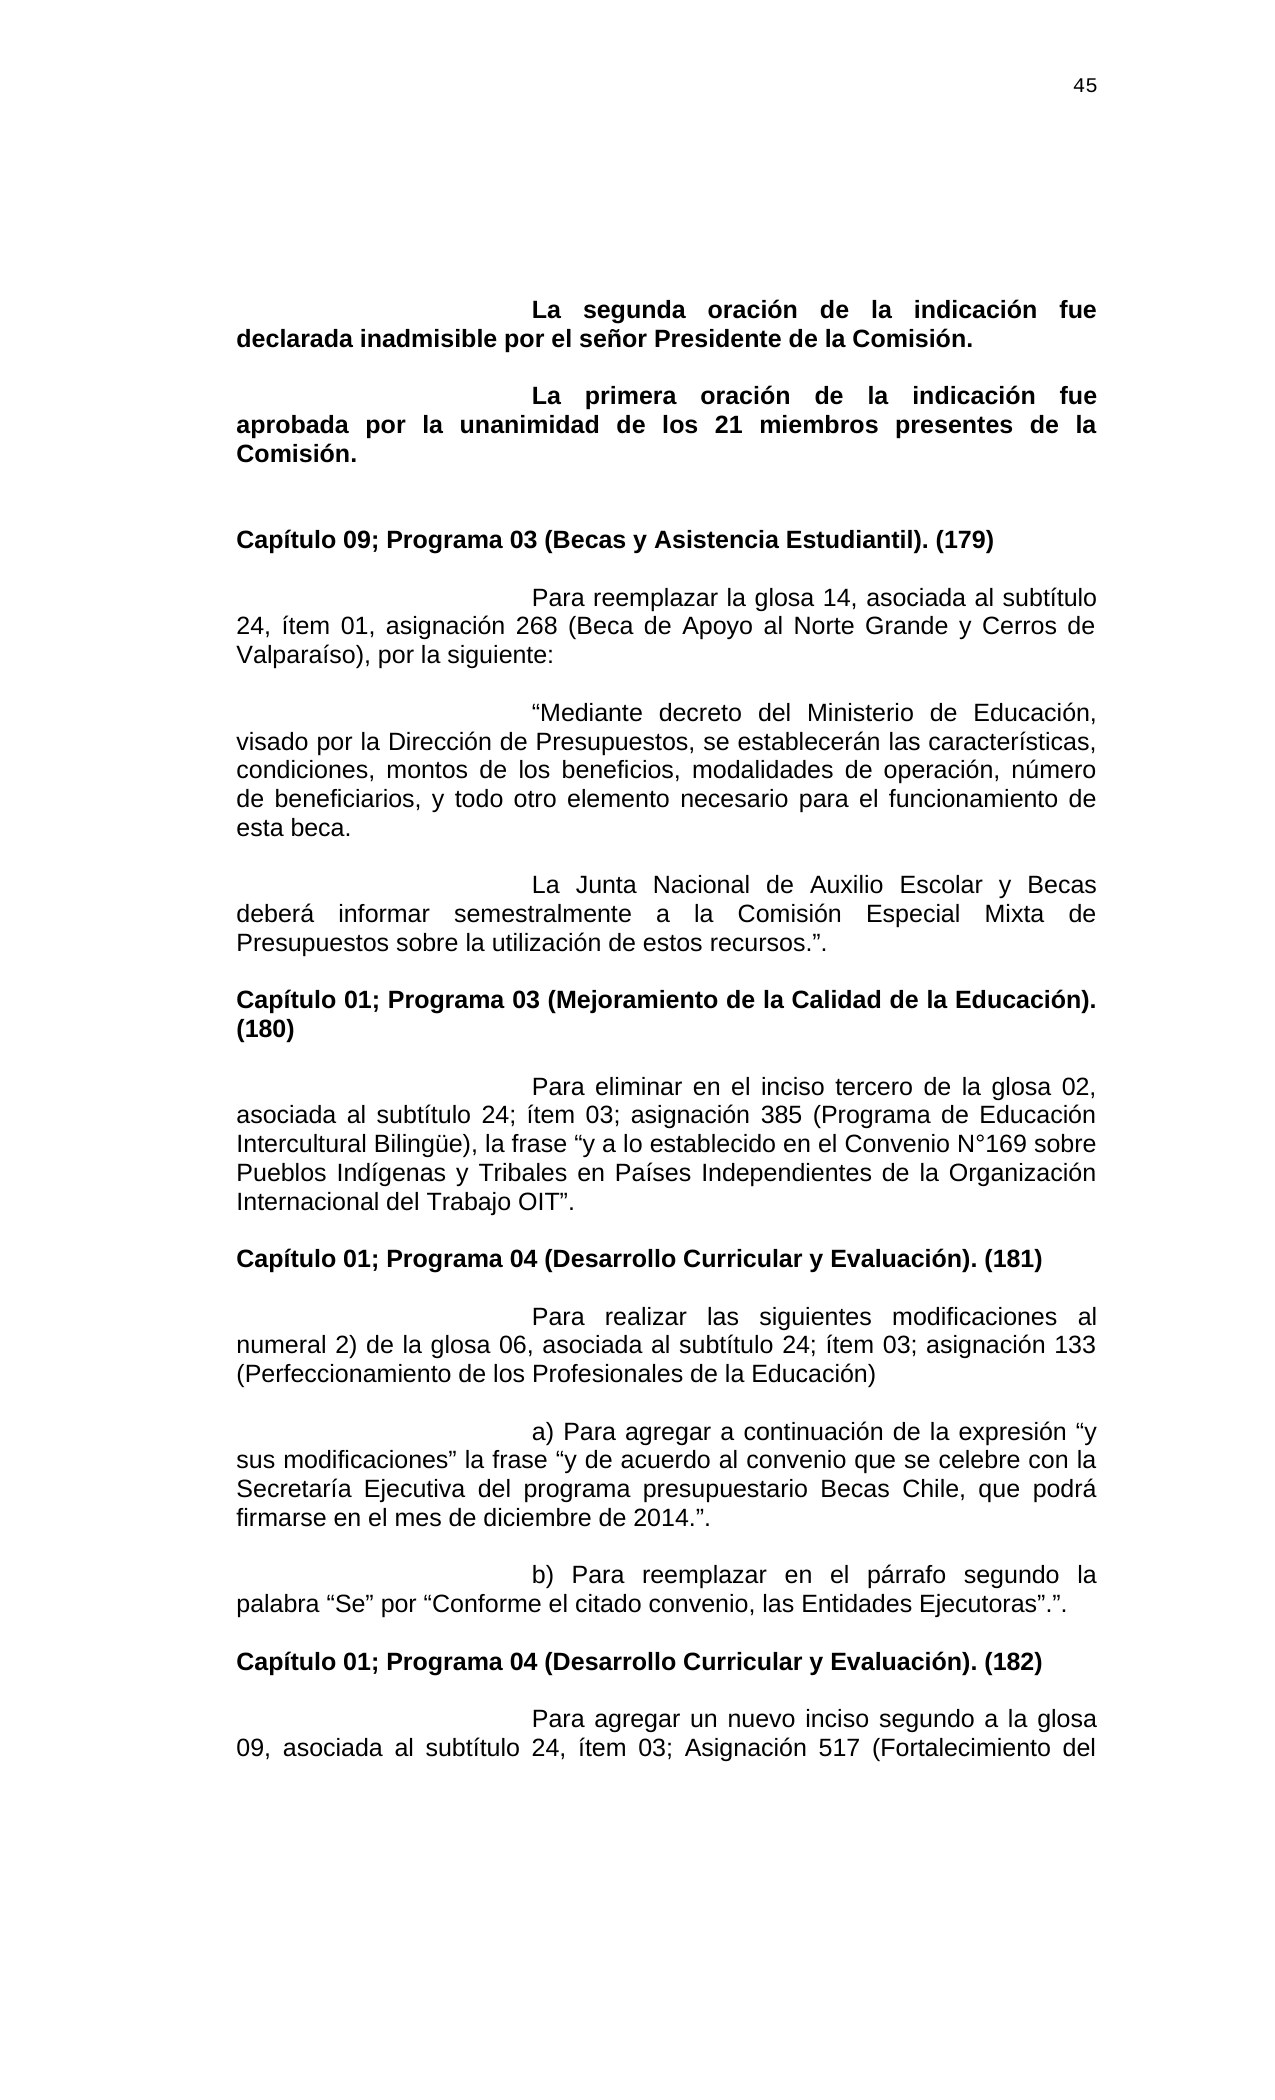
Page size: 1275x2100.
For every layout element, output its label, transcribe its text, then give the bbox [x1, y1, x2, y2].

text “Mediante decreto del Ministerio de Educación, visado por la Dirección de Presupuestos, se establecerán las características, condiciones, montos de los beneficios, modalidades de operación, número de beneficiarios, y todo otro elemento necesario para el funcionamiento de esta beca. [236, 698, 1098, 842]
text Capítulo 01; Programa 03 (Mejoramiento de la Calidad de la Educación). (180) [236, 985, 1098, 1043]
text Para eliminar en el inciso tercero de la glosa 02, asociada al subtítulo 24; ítem 03; asignación 385 (Programa de Educación Intercultural Bilingüe), la frase “y a lo establecido en el Convenio N°169 sobre Pueblos Indígenas y Tribales en Países Independientes de la Organización Internacional del Trabajo OIT”. [236, 1072, 1098, 1215]
text b) Para reemplazar en el párrafo segundo la palabra “Se” por “Conforme el citado convenio, las Entidades Ejecutoras”.”. [236, 1560, 1098, 1618]
text La Junta Nacional de Auxilio Escolar y Becas deberá informar semestralmente a la Comisión Especial Mixta de Presupuestos sobre la utilización de estos recursos.”. [236, 870, 1098, 957]
text Capítulo 01; Programa 04 (Desarrollo Curricular y Evaluación). (182) [236, 1647, 1098, 1675]
text Capítulo 01; Programa 04 (Desarrollo Curricular y Evaluación). (181) [236, 1244, 1098, 1273]
text Para reemplazar la glosa 14, asociada al subtítulo 24, ítem 01, asignación 268 (Beca de Apoyo al Norte Grande y Cerros de Valparaíso), por la siguiente: [236, 583, 1098, 669]
text La segunda oración de la indicación fue declarada inadmisible por el señor Presidente de la Comisión. [236, 295, 1098, 353]
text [236, 1704, 1098, 1762]
text a) Para agregar a continuación de la expresión “y sus modificaciones” la frase “y de acuerdo al convenio que se celebre con la Secretaría Ejecutiva del programa presupuestario Becas Chile, que podrá firmarse en el mes de diciembre de 2014.”. [236, 1417, 1098, 1532]
text La primera oración de la indicación fue aprobada por la unanimidad de los 21 miembros presentes de la Comisión. [236, 382, 1098, 468]
text Capítulo 09; Programa 03 (Becas y Asistencia Estudiantil). (179) [236, 525, 1098, 554]
text Para realizar las siguientes modificaciones al numeral 2) de la glosa 06, asociada al subtítulo 24; ítem 03; asignación 133 (Perfeccionamiento de los Profesionales de la Educación) [236, 1302, 1098, 1388]
